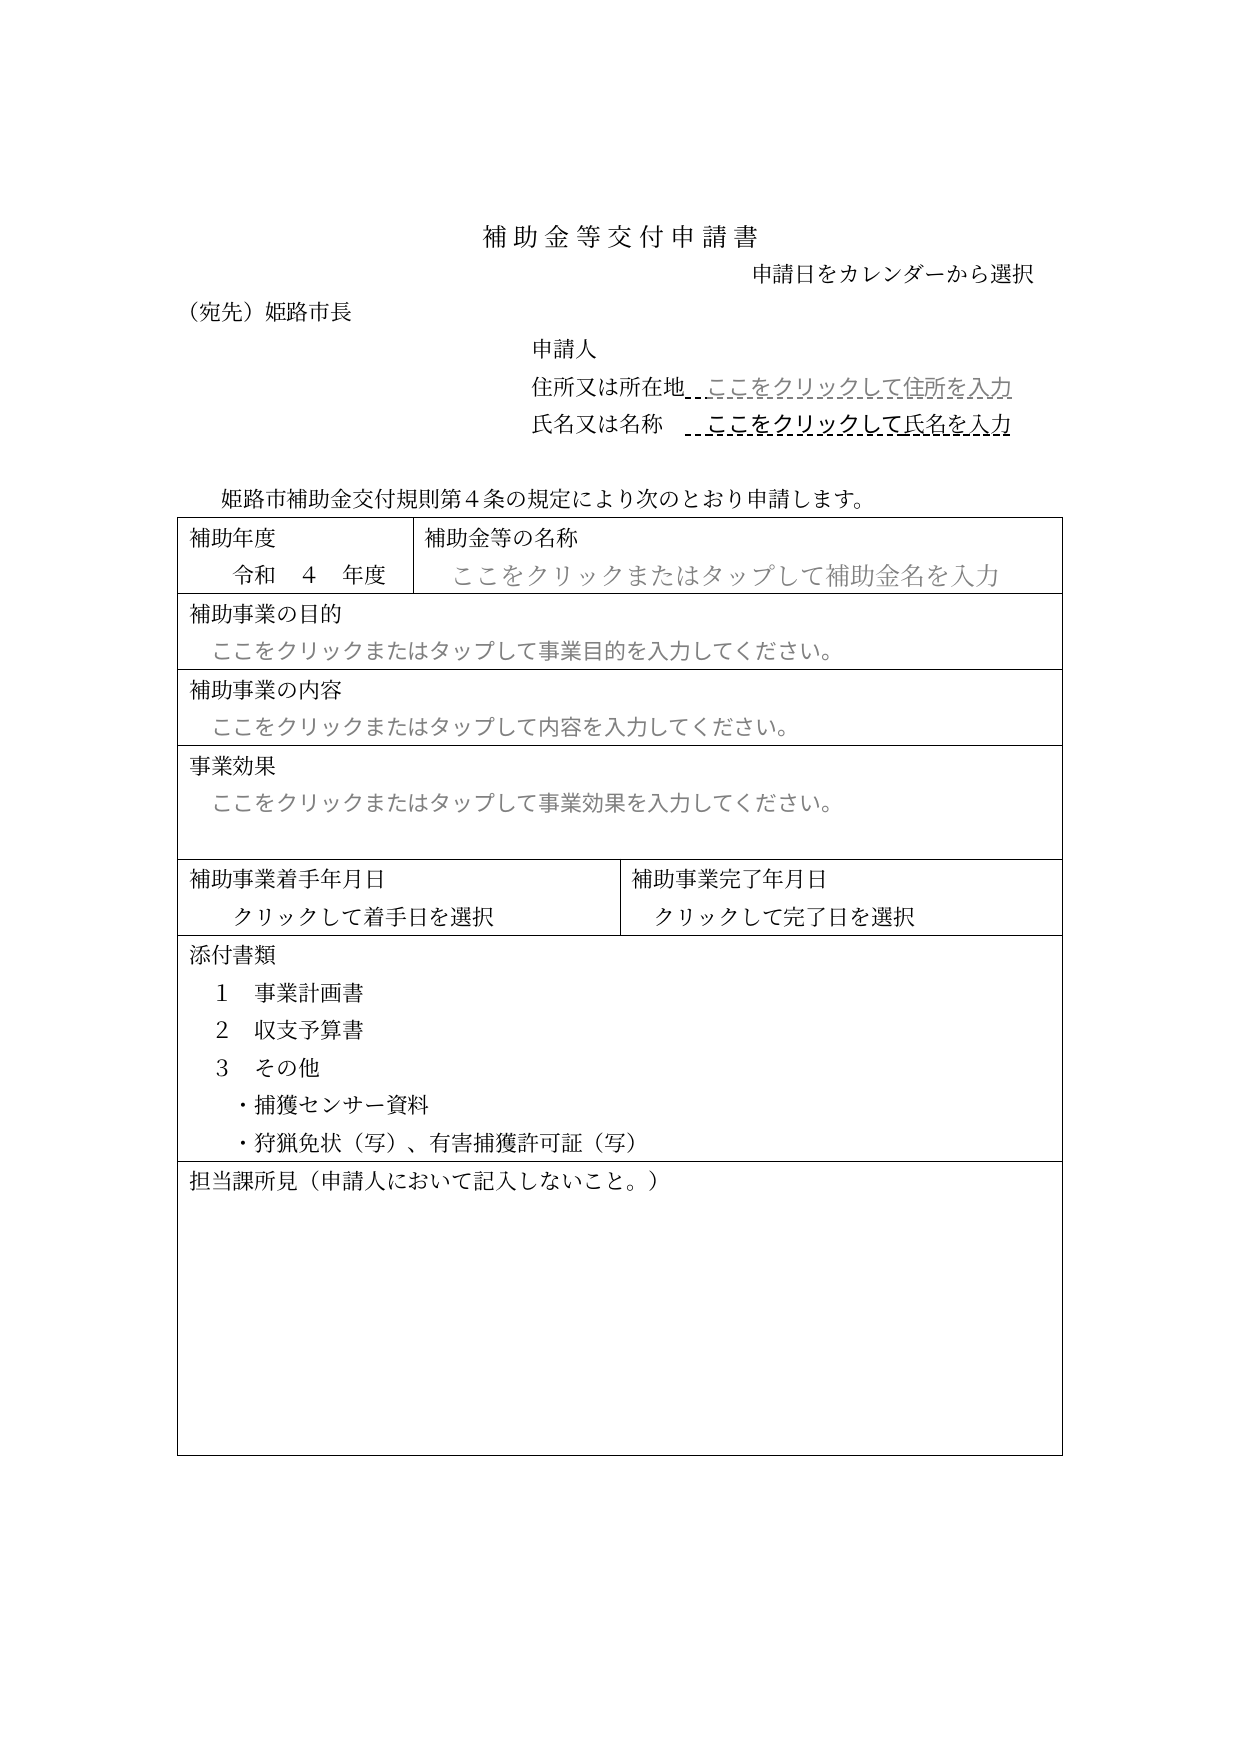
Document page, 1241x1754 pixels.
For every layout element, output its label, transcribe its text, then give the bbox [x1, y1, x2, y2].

text 住所又は所在地 [532, 367, 1078, 404]
table_cell 添付書類 １ 事業計画書 ２ 収支予算書 ３ その他 ・捕獲センサー資料 ・狩猟免状（写）、有害捕獲許可証（写） [178, 936, 1062, 1161]
table_cell 補助事業の目的 [178, 594, 1062, 669]
table_cell 担当課所見（申請人において記入しないこと。） [178, 1162, 1062, 1454]
text 申請人 [532, 329, 1063, 367]
text 補助金等交付申請書 [177, 217, 1063, 254]
table_cell 補助事業の内容 [178, 670, 1062, 745]
table_header 補助金等の名称 [414, 518, 1062, 593]
table_cell 補助事業完了年月日 [621, 860, 1062, 934]
text 姫路市補助金交付規則第４条の規定により次のとおり申請します。 [177, 479, 1063, 517]
table_cell 事業効果 [178, 746, 1062, 858]
text （宛先）姫路市長 [177, 292, 1063, 329]
text 氏名又は名称 [532, 404, 1063, 442]
table_cell 補助事業着手年月日 [178, 860, 620, 934]
table_header 補助年度 令和 ４ 年度 [178, 518, 413, 593]
